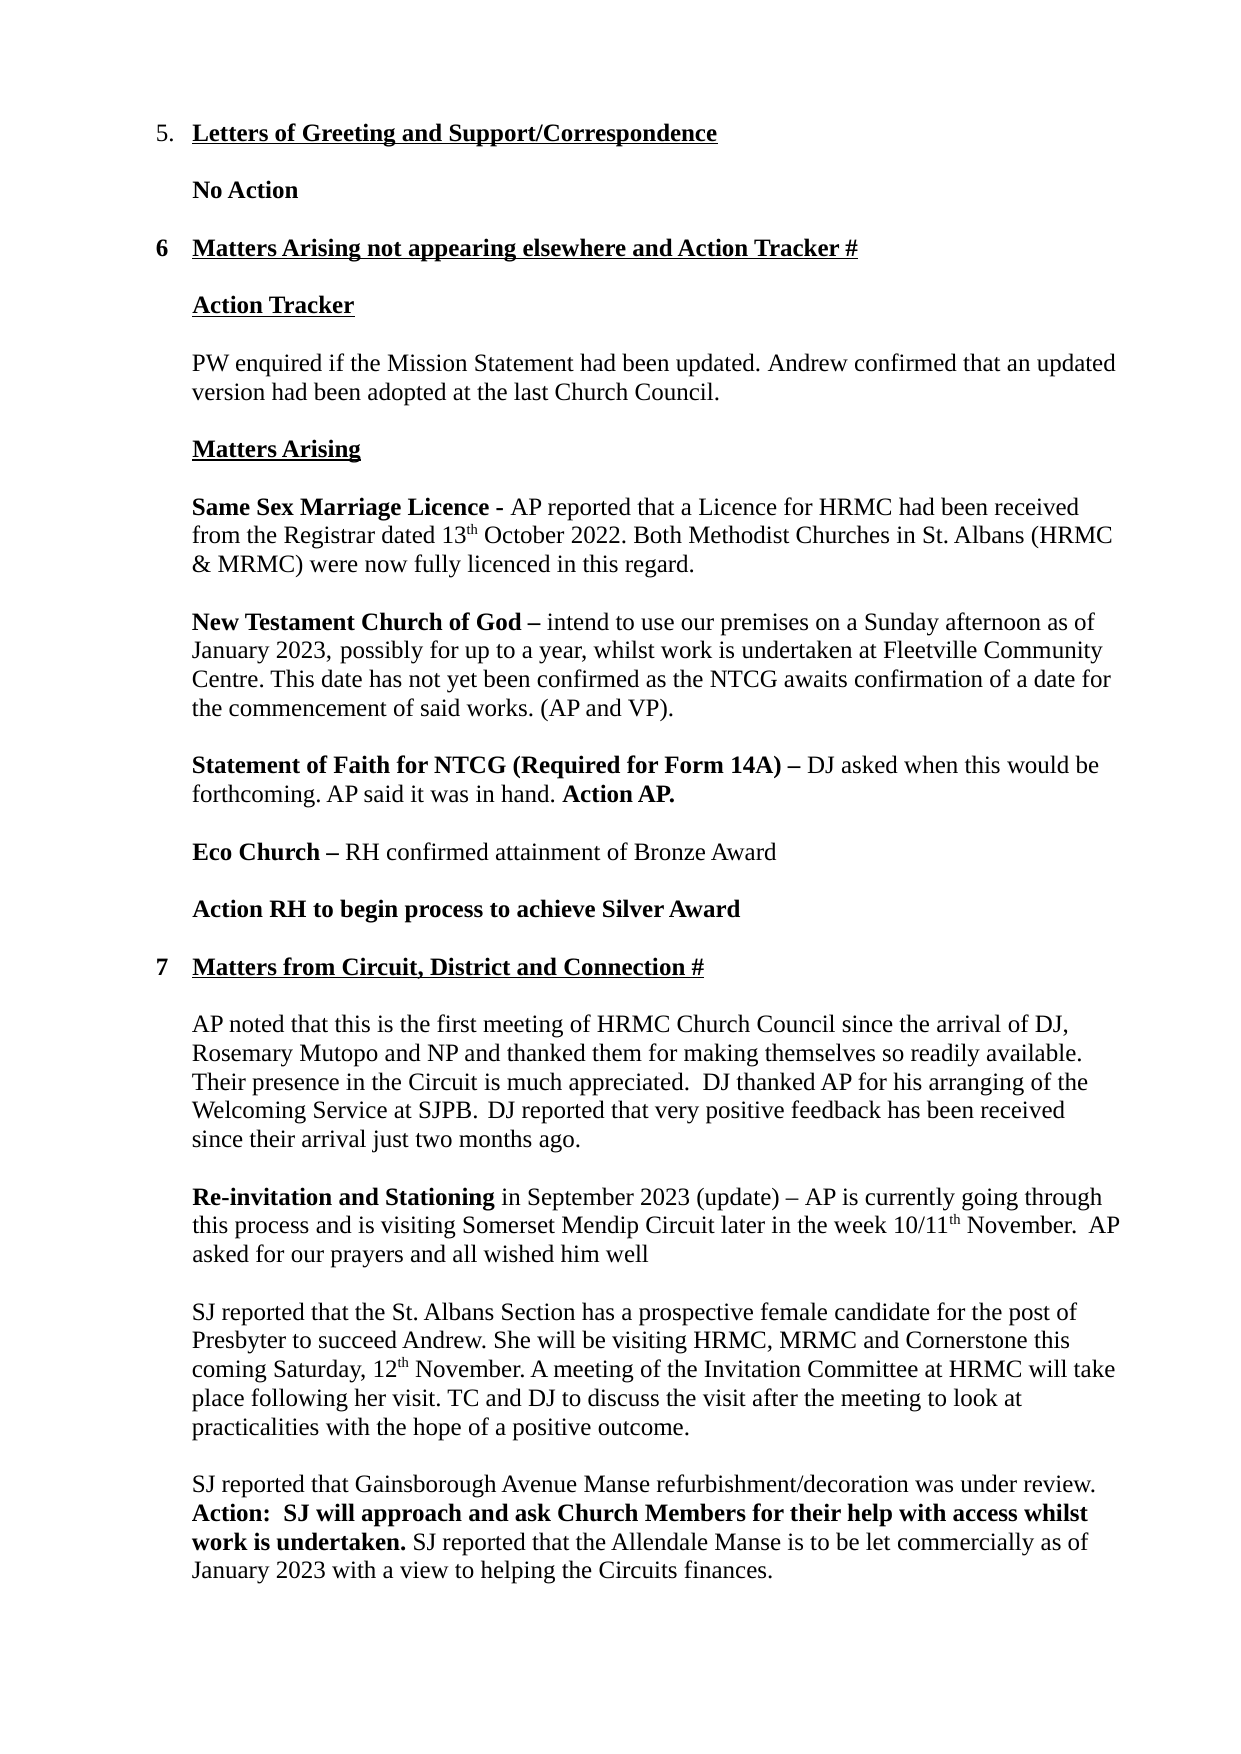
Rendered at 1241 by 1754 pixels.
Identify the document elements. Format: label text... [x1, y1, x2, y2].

text AP noted that this is the first meeting of HRMC Church Council since the arrival of DJ, Rosemary Mutopo and NP and thanked them for making themselves so readily available. Their presence in the Circuit is much appreciated. DJ thanked AP for his arranging of the Welcoming Service at SJPB. DJ reported that very positive feedback has been received since their arrival just two months ago. [192, 1009, 1122, 1153]
text 5. Letters of Greeting and Support/Correspondence [118, 118, 1122, 147]
text Same Sex Marriage Licence - AP reported that a Licence for HRMC had been received from the Registrar dated 13th October 2022. Both Methodist Churches in St. Albans (HRMC & MRMC) were now fully licenced in this regard. [192, 492, 1122, 578]
text 7 Matters from Circuit, District and Connection # [118, 952, 1122, 981]
text 6 Matters Arising not appearing elsewhere and Action Tracker # [118, 233, 1122, 262]
text Eco Church – RH confirmed attainment of Bronze Award [118, 837, 1122, 866]
text PW enquired if the Mission Statement had been updated. Andrew confirmed that an updated version had been adopted at the last Church Council. [192, 348, 1122, 406]
text Re-invitation and Stationing in September 2023 (update) – AP is currently going through this process and is visiting Somerset Mendip Circuit later in the week 10/11th November. AP asked for our prayers and all wished him well [118, 1182, 1122, 1268]
text No Action [118, 176, 1122, 204]
text Matters Arising [118, 434, 1122, 463]
text Action Tracker [118, 291, 1122, 319]
text New Testament Church of God – intend to use our premises on a Sunday afternoon as of January 2023, possibly for up to a year, whilst work is undertaken at Fleetville Community Centre. This date has not yet been confirmed as the NTCG awaits confirmation of a date for the commencement of said works. (AP and VP). [192, 607, 1122, 722]
text SJ reported that Gainsborough Avenue Manse refurbishment/decoration was under review. Action: SJ will approach and ask Church Members for their help with access whilst work is undertaken. SJ reported that the Allendale Manse is to be let commercially as of January 2023 with a view to helping the Circuits finances. [192, 1469, 1122, 1584]
text SJ reported that the St. Albans Section has a prospective female candidate for the post of Presbyter to succeed Andrew. She will be visiting HRMC, MRMC and Cornerstone this coming Saturday, 12th November. A meeting of the Invitation Committee at HRMC will take place following her visit. TC and DJ to discuss the visit after the meeting to look at practicalities with the hope of a positive outcome. [192, 1297, 1122, 1441]
text Statement of Faith for NTCG (Required for Form 14A) – DJ asked when this would be forthcoming. AP said it was in hand. Action AP. [192, 751, 1122, 808]
text Action RH to begin process to achieve Silver Award [118, 894, 1122, 923]
